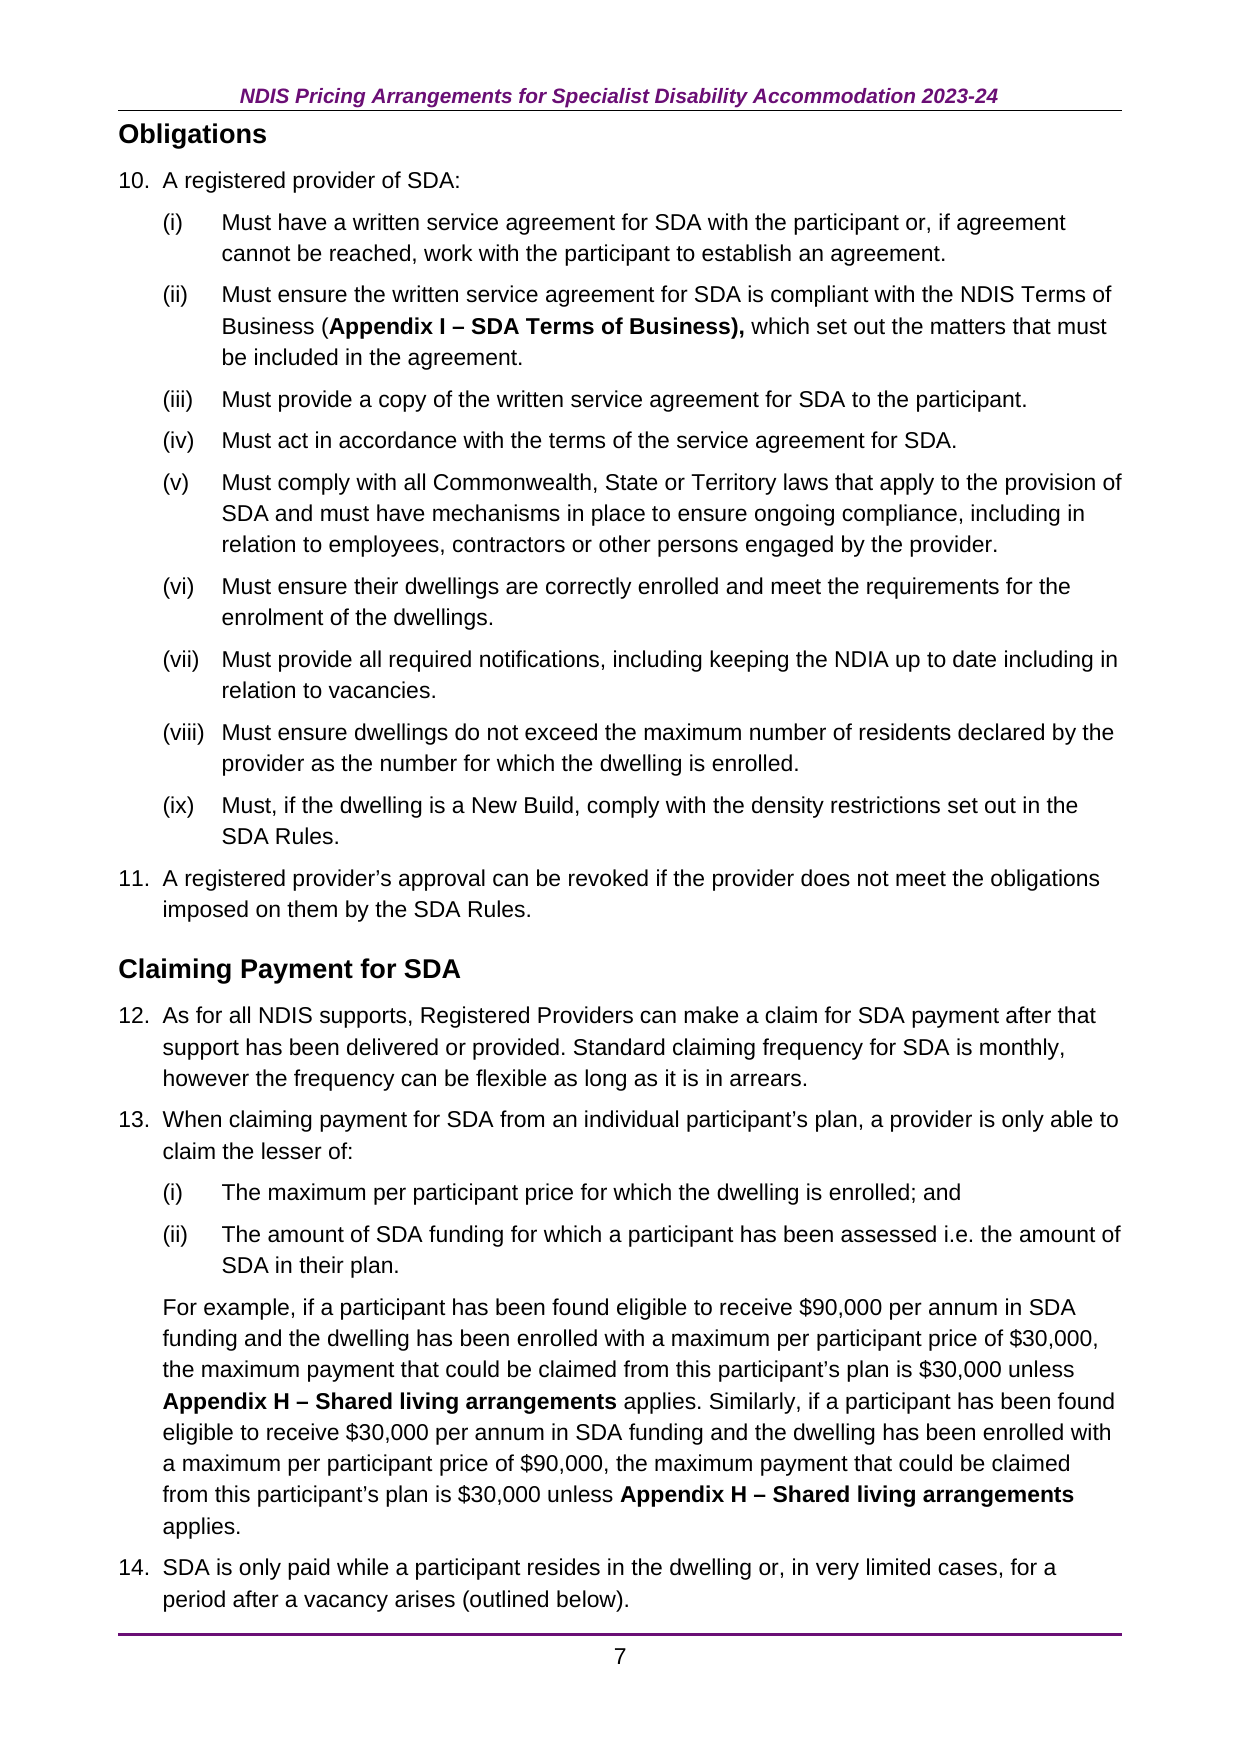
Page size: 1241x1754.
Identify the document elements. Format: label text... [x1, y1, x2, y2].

subtitle Obligations [118, 118, 1122, 149]
list A registered provider of SDA: [118, 162, 1122, 193]
list The maximum per participant price for which the dwelling is enrolled; and [162, 1174, 1122, 1206]
list Must comply with all Commonwealth, State or Territory laws that apply to the provision of SDA and must have mechanisms in place to ensure ongoing compliance, including in relation to employees, contractors or other persons engaged by the provider. [162, 464, 1122, 558]
list Must provide all required notifications, including keeping the NDIA up to date including in relation to vacancies. [162, 641, 1122, 703]
list A registered provider’s approval can be revoked if the provider does not meet the obligations imposed on them by the SDA Rules. [118, 860, 1122, 922]
list Must ensure the written service agreement for SDA is compliant with the NDIS Terms of Business (Appendix I – SDA Terms of Business), which set out the matters that must be included in the agreement. [162, 276, 1122, 370]
list Must, if the dwelling is a New Build, comply with the density restrictions set out in the SDA Rules. [162, 787, 1122, 849]
text For example, if a participant has been found eligible to receive $90,000 per annum in SDA funding and the dwelling has been enrolled with a maximum per participant price of $30,000, the maximum payment that could be claimed from this participant’s plan is $30,000 unless Appendix H – Shared living arrangements applies. Similarly, if a participant has been found eligible to receive $30,000 per annum in SDA funding and the dwelling has been enrolled with a maximum per participant price of $90,000, the maximum payment that could be claimed from this participant’s plan is $30,000 unless Appendix H – Shared living arrangements applies. [162, 1289, 1122, 1539]
list When claiming payment for SDA from an individual participant’s plan, a provider is only able to claim the lesser of: [118, 1101, 1122, 1164]
list Must act in accordance with the terms of the service agreement for SDA. [162, 422, 1122, 453]
list Must ensure dwellings do not exceed the maximum number of residents declared by the provider as the number for which the dwelling is enrolled. [162, 714, 1122, 776]
subtitle Claiming Payment for SDA [118, 953, 1122, 985]
list Must ensure their dwellings are correctly enrolled and meet the requirements for the enrolment of the dwellings. [162, 568, 1122, 631]
list The amount of SDA funding for which a participant has been assessed i.e. the amount of SDA in their plan. [162, 1216, 1122, 1278]
list As for all NDIS supports, Registered Providers can make a claim for SDA payment after that support has been delivered or provided. Standard claiming frequency for SDA is monthly, however the frequency can be flexible as long as it is in arrears. [118, 997, 1122, 1091]
list Must provide a copy of the written service agreement for SDA to the participant. [162, 381, 1122, 412]
list SDA is only paid while a participant resides in the dwelling or, in very limited cases, for a period after a vacancy arises (outlined below). [118, 1549, 1122, 1612]
list Must have a written service agreement for SDA with the participant or, if agreement cannot be reached, work with the participant to establish an agreement. [162, 203, 1122, 266]
